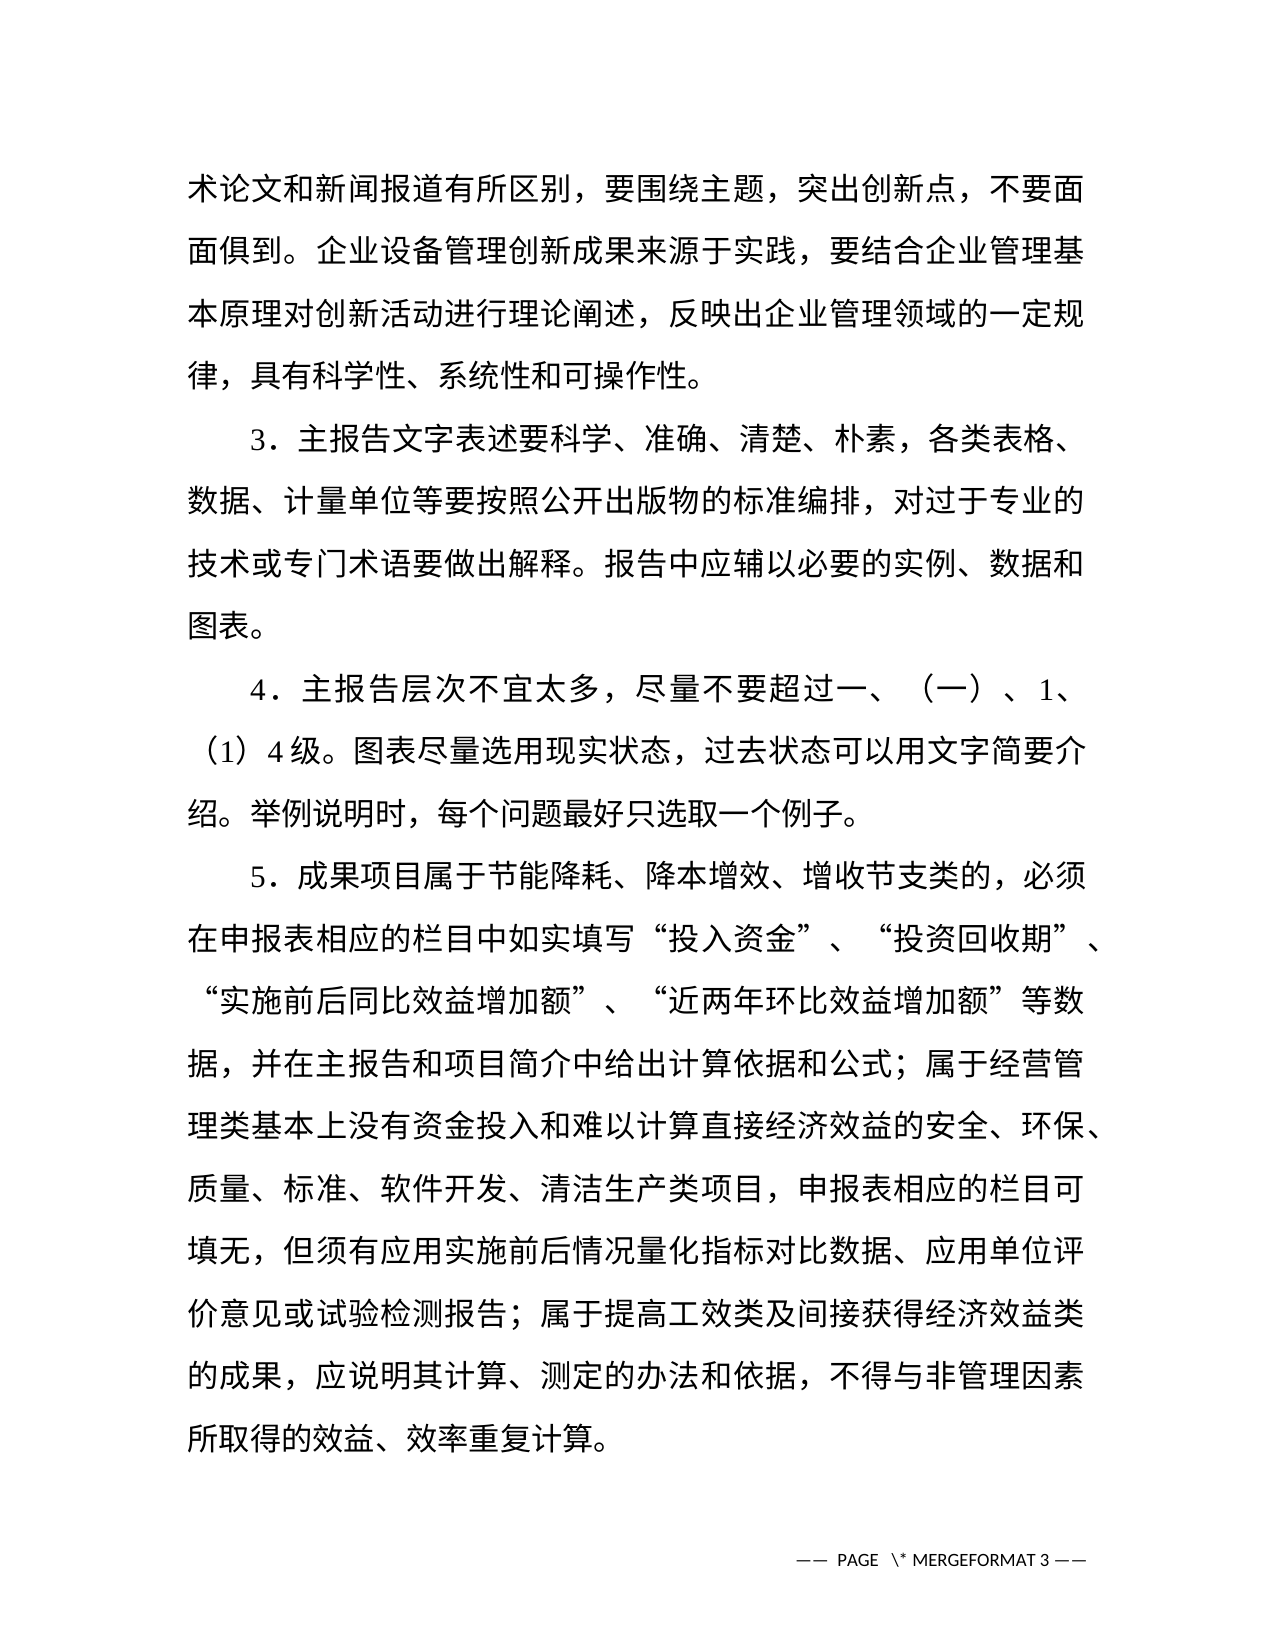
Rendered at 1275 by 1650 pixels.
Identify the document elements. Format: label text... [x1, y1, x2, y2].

text 4．主报告层次不宜太多，尽量不要超过一、（一）、1、（1）4级。图表尽量选用现实状态，过去状态可以用文字简要介绍。举例说明时，每个问题最好只选取一个例子。 [187, 650, 1087, 837]
text 5．成果项目属于节能降耗、降本增效、增收节支类的，必须在申报表相应的栏目中如实填写“投入资金”、“投资回收期”、“实施前后同比效益增加额”、“近两年环比效益增加额”等数据，并在主报告和项目简介中给出计算依据和公式；属于经营管理类基本上没有资金投入和难以计算直接经济效益的安全、环保、质量、标准、软件开发、清洁生产类项目，申报表相应的栏目可填无，但须有应用实施前后情况量化指标对比数据、应用单位评价意见或试验检测报告；属于提高工效类及间接获得经济效益类的成果，应说明其计算、测定的办法和依据，不得与非管理因素所取得的效益、效率重复计算。 [187, 837, 1087, 1462]
text 3．主报告文字表述要科学、准确、清楚、朴素，各类表格、数据、计量单位等要按照公开出版物的标准编排，对过于专业的技术或专门术语要做出解释。报告中应辅以必要的实例、数据和图表。 [187, 400, 1087, 650]
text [187, 150, 1087, 400]
